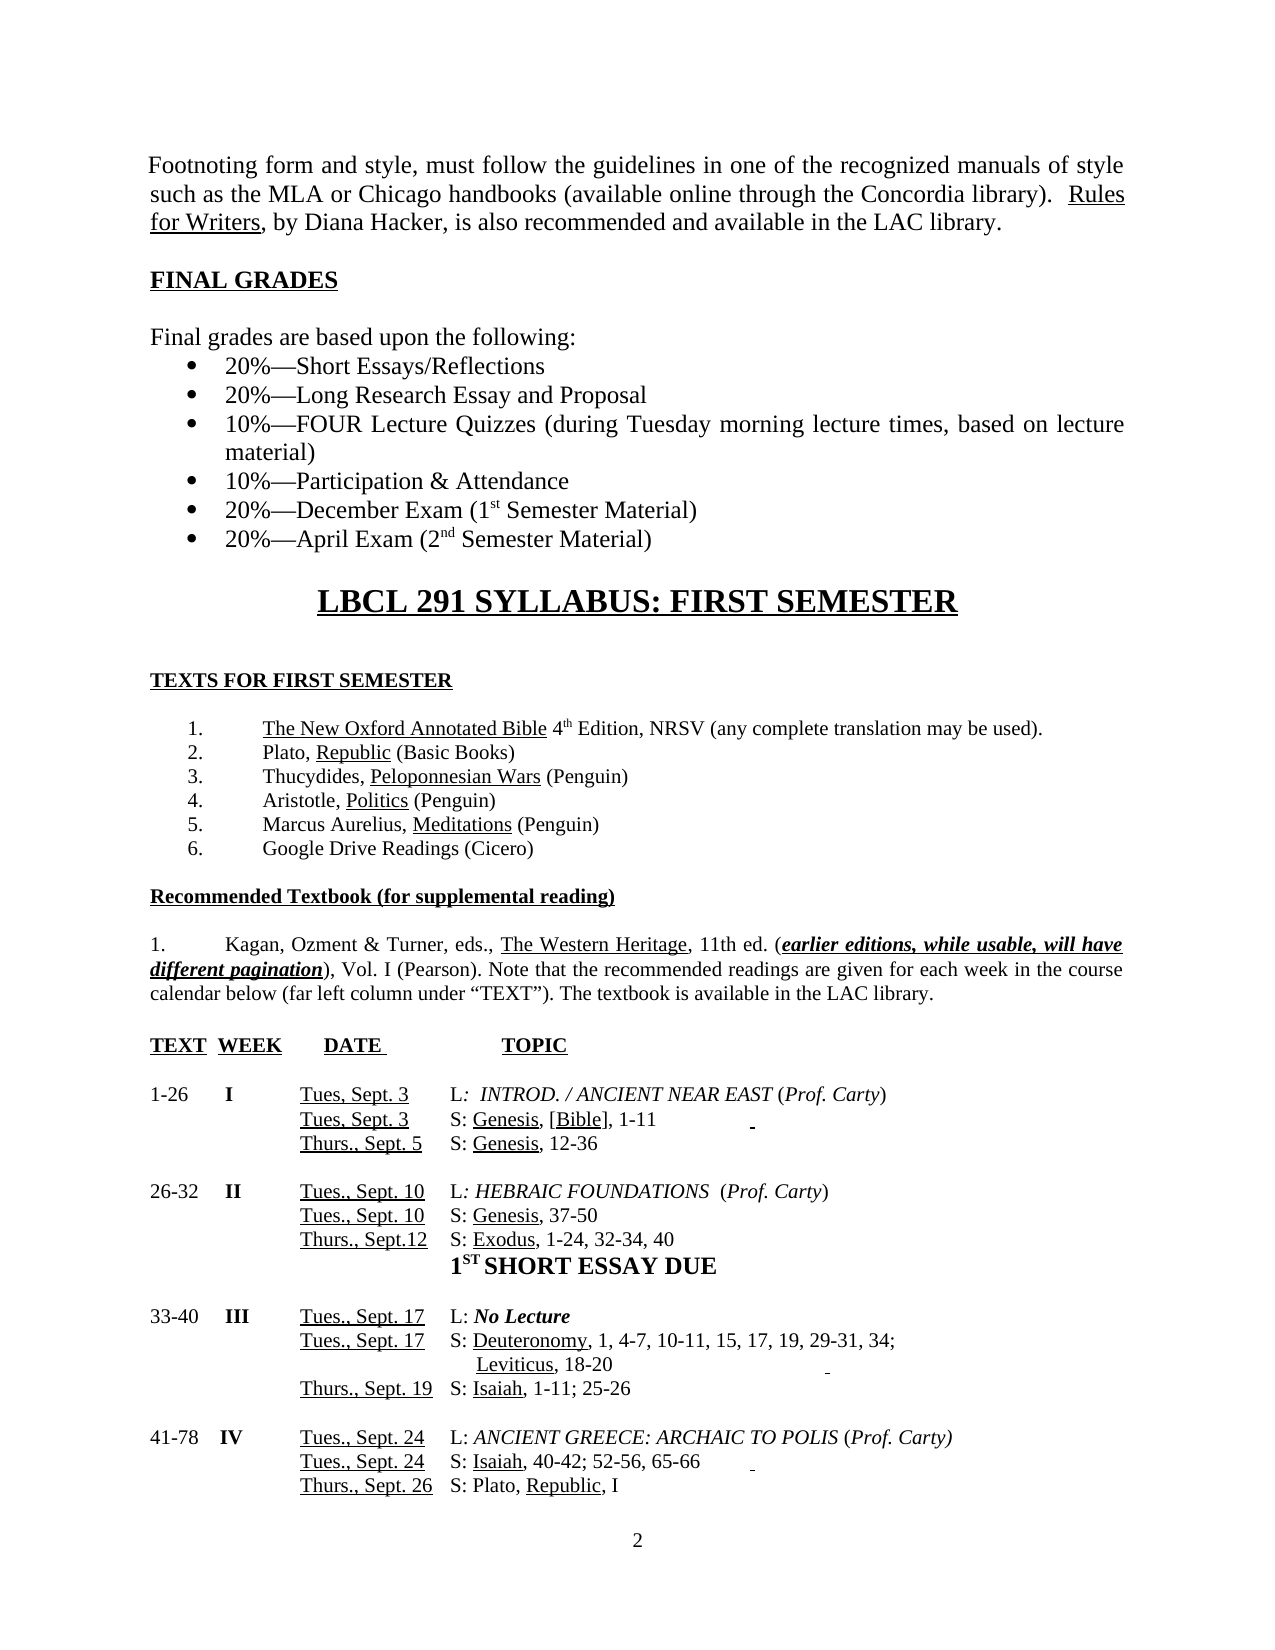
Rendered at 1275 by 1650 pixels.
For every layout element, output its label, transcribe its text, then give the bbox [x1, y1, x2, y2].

text Tues., Sept. 24 S: Isaiah, 40-42; 52-56, 65-66 [150, 1449, 1125, 1473]
list Google Drive Readings (Cicero) [187, 836, 1125, 860]
text Thurs., Sept. 26 S: Plato, Republic, I [225, 1473, 1125, 1497]
list Marcus Aurelius, Meditations (Penguin) [187, 812, 1125, 836]
text 1ST SHORT ESSAY DUE [225, 1251, 1275, 1279]
text Tues, Sept. 3 S: Genesis, [Bible], 1-11 [150, 1106, 1181, 1131]
list Plato, Republic (Basic Books) [187, 740, 1125, 764]
text 41-78 IV Tues., Sept. 24 L: ANCIENT GREECE: ARCHAIC TO POLIS (Prof. Carty) [150, 1425, 1125, 1449]
subtitle LBCL 291 SYLLABUS: FIRST SEMESTER [150, 581, 1125, 619]
text Leviticus, 18-20 [150, 1352, 1134, 1376]
list 20%—Short Essays/Reflections [187, 351, 1125, 380]
text 26-32 II Tues., Sept. 10 L: HEBRAIC FOUNDATIONS (Prof. Carty) [150, 1179, 1237, 1203]
subtitle TEXTS FOR FIRST SEMESTER [150, 668, 1125, 692]
text Tues., Sept. 17 S: Deuteronomy, 1, 4-7, 10-11, 15, 17, 19, 29-31, 34; [225, 1328, 1275, 1352]
list Aristotle, Politics (Penguin) [187, 788, 1125, 812]
text Recommended Textbook (for supplemental reading) [150, 884, 1125, 908]
list 10%—Participation & Attendance [187, 466, 1125, 495]
text Footnoting form and style, must follow the guidelines in one of the recognized manuals of style such as the MLA or Chicago handbooks (available online through the Concordia library). Rules for Writers, by Diana Hacker, is also recommended and available in the LAC library. [148, 150, 1125, 236]
text Thurs., Sept.12 S: Exodus, 1-24, 32-34, 40 [225, 1227, 1275, 1251]
list 20%—April Exam (2nd Semester Material) [187, 524, 1125, 552]
list Thucydides, Peloponnesian Wars (Penguin) [187, 764, 1125, 788]
subtitle TEXT WEEK DATE TOPIC [150, 1033, 1125, 1057]
text Thurs., Sept. 19 S: Isaiah, 1-11; 25-26 [300, 1376, 1125, 1400]
text Tues., Sept. 10 S: Genesis, 37-50 [150, 1203, 1237, 1227]
text 1-26 I Tues, Sept. 3 L: INTROD. / ANCIENT NEAR EAST (Prof. Carty) [150, 1082, 1200, 1106]
text Final grades are based upon the following: [150, 322, 1125, 351]
text Thurs., Sept. 5 S: Genesis, 12-36 [150, 1131, 1125, 1154]
subtitle 20%—December Exam (1st Semester Material) [187, 495, 1125, 524]
text 1. Kagan, Ozment & Turner, eds., The Western Heritage, 11th ed. (earlier editions, while usable, will have different pagination), Vol. I (Pearson). Note that the recommended readings are given for each week in the course calendar below (far left column under “TEXT”). The textbook is available in the LAC library. [150, 932, 1125, 1004]
text 33-40 III Tues., Sept. 17 L: No Lecture [150, 1304, 1125, 1328]
subtitle FINAL GRADES [150, 265, 1125, 294]
list The New Oxford Annotated Bible 4th Edition, NRSV (any complete translation may be used). [187, 716, 1125, 740]
list 10%—FOUR Lecture Quizzes (during Tuesday morning lecture times, based on lecture material) [187, 409, 1125, 466]
subtitle 20%—Long Research Essay and Proposal [187, 380, 1125, 409]
